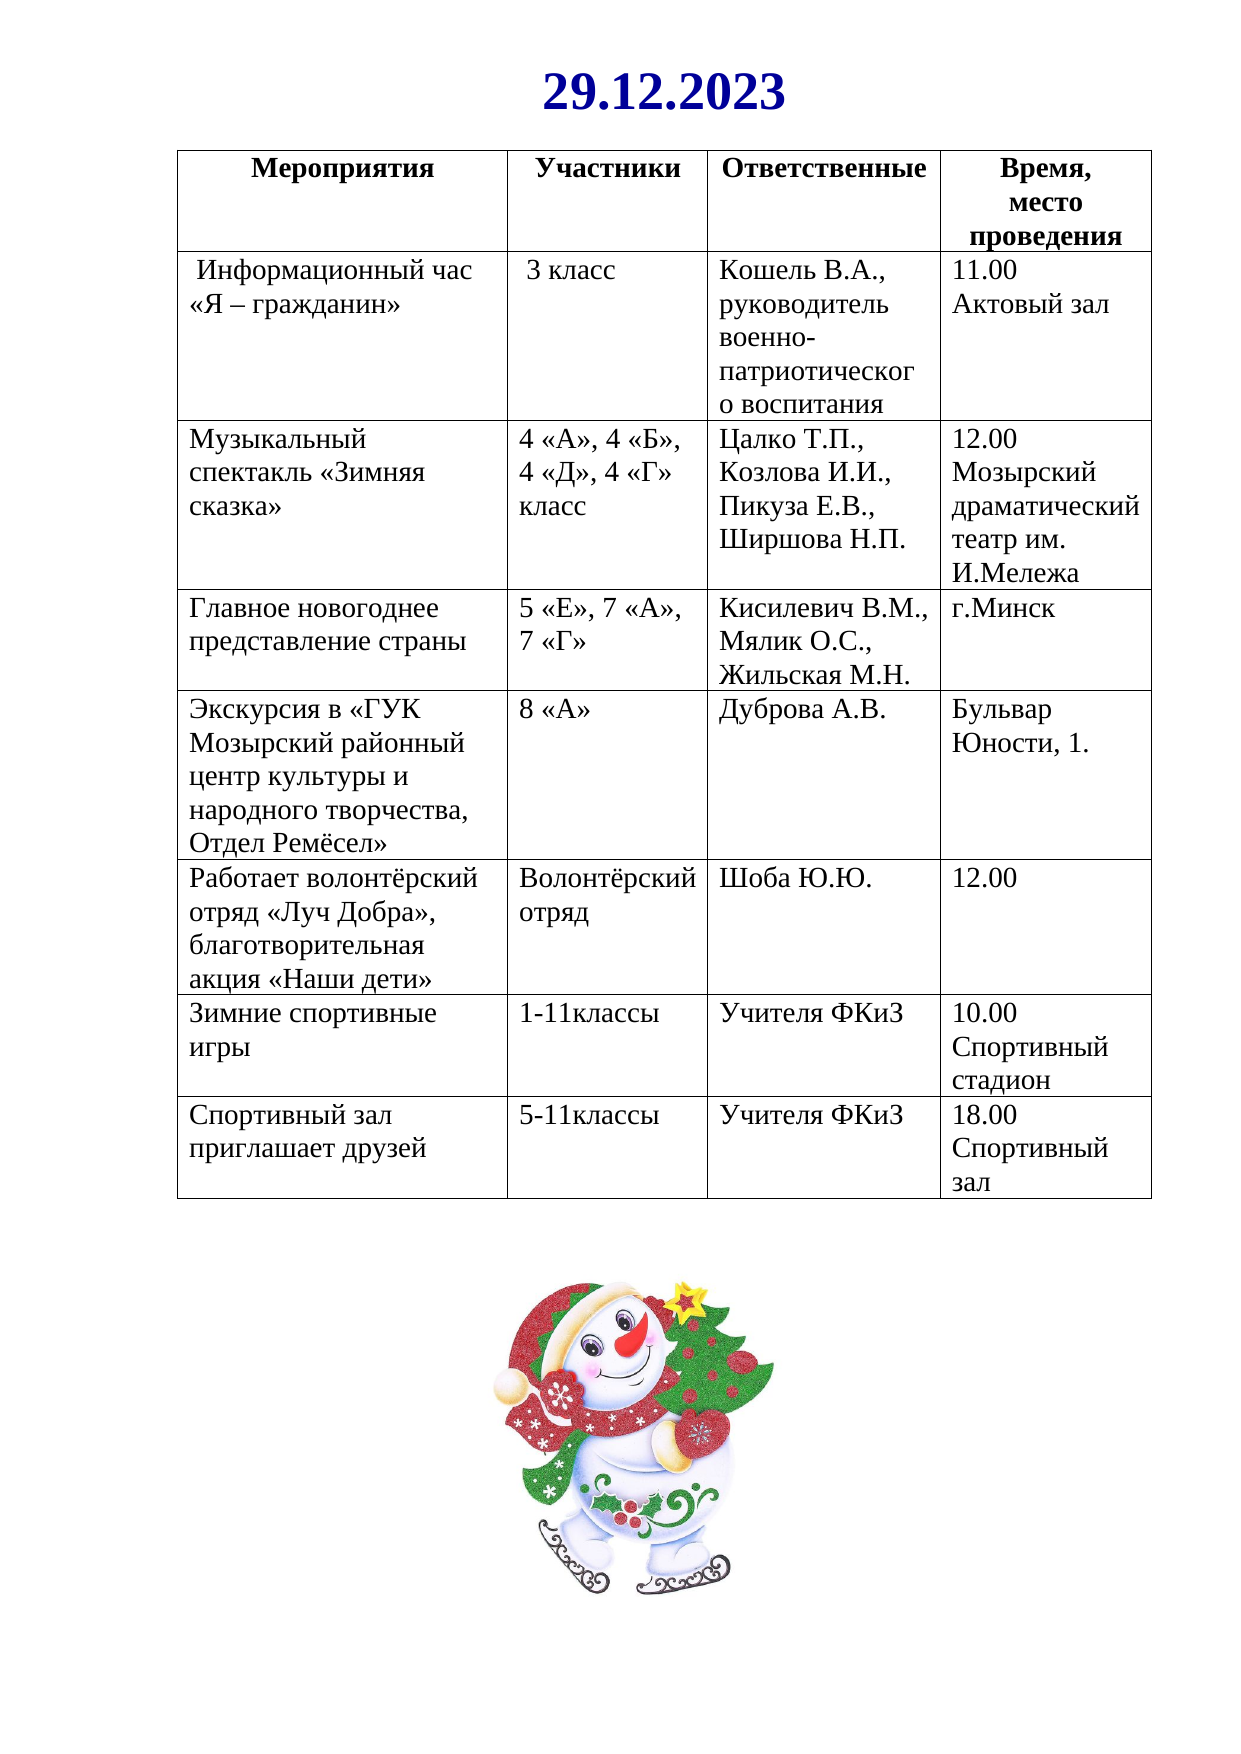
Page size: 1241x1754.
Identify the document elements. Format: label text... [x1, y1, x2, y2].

table_cell 18.00 Спортивный зал [941, 1097, 1151, 1198]
table_cell Бульвар Юности, 1. [941, 691, 1151, 859]
text 29.12.2023 [177, 59, 1152, 121]
table_cell 12.00 [941, 860, 1151, 994]
table_cell Экскурсия в «ГУК Мозырский районный центр культуры и народного творчества, Отдел Ремёсел» [178, 691, 507, 859]
table_cell Музыкальный спектакль «Зимняя сказка» [178, 421, 507, 589]
table_header Время, место проведения [941, 151, 1151, 251]
table_header Ответственные [708, 151, 940, 251]
table_cell Информационный час «Я – гражданин» [178, 252, 507, 420]
table_cell 11.00 Актовый зал [941, 252, 1151, 420]
table_header Мероприятия [178, 151, 507, 251]
table_cell Спортивный зал приглашает друзей [178, 1097, 507, 1198]
picture [431, 1217, 844, 1630]
table_cell Дуброва А.В. [708, 691, 940, 859]
table_cell Кисилевич В.М., Мялик О.С., Жильская М.Н. [708, 590, 940, 690]
table_cell 8 «А» [508, 691, 707, 859]
table_header Участники [508, 151, 707, 251]
table_cell Учителя ФКиЗ [708, 1097, 940, 1198]
table_cell Цалко Т.П., Козлова И.И., Пикуза Е.В., Ширшова Н.П. [708, 421, 940, 589]
table_cell Шоба Ю.Ю. [708, 860, 940, 994]
table_cell Зимние спортивные игры [178, 995, 507, 1096]
table_cell Кошель В.А., руководитель военно-патриотического воспитания [708, 252, 940, 420]
table_cell 5-11классы [508, 1097, 707, 1198]
table_cell 4 «А», 4 «Б», 4 «Д», 4 «Г» класс [508, 421, 707, 589]
table_cell г.Минск [941, 590, 1151, 690]
table_cell 5 «Е», 7 «А», 7 «Г» [508, 590, 707, 690]
table_cell Учителя ФКиЗ [708, 995, 940, 1096]
table_cell Работает волонтёрский отряд «Луч Добра», благотворительная акция «Наши дети» [178, 860, 507, 994]
table_cell Главное новогоднее представление страны [178, 590, 507, 690]
table_cell 10.00 Спортивный стадион [941, 995, 1151, 1096]
table_cell 12.00 Мозырский драматический театр им. И.Мележа [941, 421, 1151, 589]
table_cell Волонтёрский отряд [508, 860, 707, 994]
table_cell 3 класс [508, 252, 707, 420]
table_cell 1-11классы [508, 995, 707, 1096]
